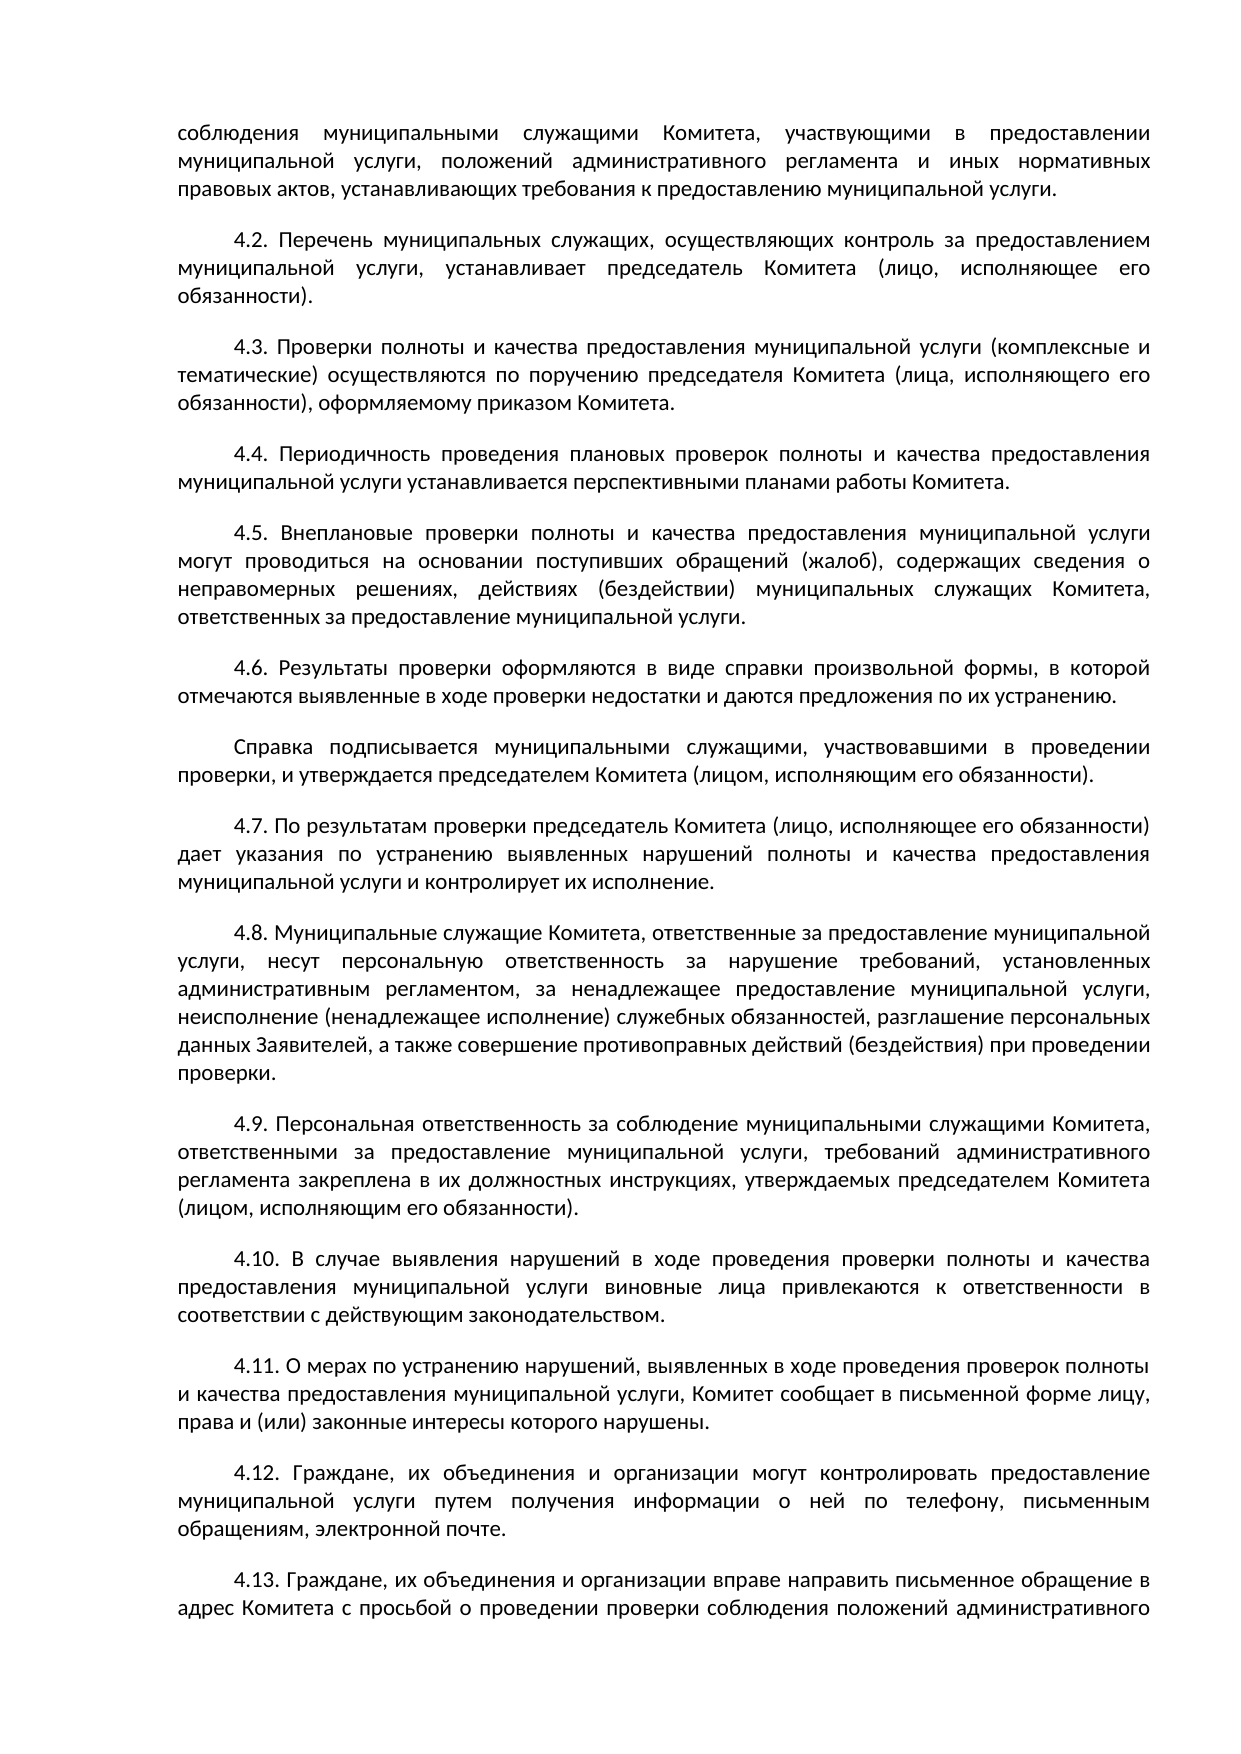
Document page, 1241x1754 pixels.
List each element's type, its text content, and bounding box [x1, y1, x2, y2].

text 4.6. Результаты проверки оформляются в виде справки произвольной формы, в которой отмечаются выявленные в ходе проверки недостатки и даются предложения по их устранению. [177, 653, 1152, 709]
text 4.9. Персональная ответственность за соблюдение муниципальными служащими Комитета, ответственными за предоставление муниципальной услуги, требований административного регламента закреплена в их должностных инструкциях, утверждаемых председателем Комитета (лицом, исполняющим его обязанности). [177, 1109, 1152, 1221]
text Справка подписывается муниципальными служащими, участвовавшими в проведении проверки, и утверждается председателем Комитета (лицом, исполняющим его обязанности). [177, 732, 1152, 788]
text 4.10. В случае выявления нарушений в ходе проведения проверки полноты и качества предоставления муниципальной услуги виновные лица привлекаются к ответственности в соответствии с действующим законодательством. [177, 1244, 1152, 1328]
text 4.5. Внеплановые проверки полноты и качества предоставления муниципальной услуги могут проводиться на основании поступивших обращений (жалоб), содержащих сведения о неправомерных решениях, действиях (бездействии) муниципальных служащих Комитета, ответственных за предоставление муниципальной услуги. [177, 518, 1152, 630]
text 4.2. Перечень муниципальных служащих, осуществляющих контроль за предоставлением муниципальной услуги, устанавливает председатель Комитета (лицо, исполняющее его обязанности). [177, 225, 1152, 309]
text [177, 1565, 1152, 1621]
text 4.4. Периодичность проведения плановых проверок полноты и качества предоставления муниципальной услуги устанавливается перспективными планами работы Комитета. [177, 439, 1152, 495]
text 4.12. Граждане, их объединения и организации могут контролировать предоставление муниципальной услуги путем получения информации о ней по телефону, письменным обращениям, электронной почте. [177, 1458, 1152, 1542]
text 4.11. О мерах по устранению нарушений, выявленных в ходе проведения проверок полноты и качества предоставления муниципальной услуги, Комитет сообщает в письменной форме лицу, права и (или) законные интересы которого нарушены. [177, 1351, 1152, 1435]
text 4.3. Проверки полноты и качества предоставления муниципальной услуги (комплексные и тематические) осуществляются по поручению председателя Комитета (лица, исполняющего его обязанности), оформляемому приказом Комитета. [177, 332, 1152, 416]
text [177, 118, 1152, 202]
text 4.8. Муниципальные служащие Комитета, ответственные за предоставление муниципальной услуги, несут персональную ответственность за нарушение требований, установленных административным регламентом, за ненадлежащее предоставление муниципальной услуги, неисполнение (ненадлежащее исполнение) служебных обязанностей, разглашение персональных данных Заявителей, а также совершение противоправных действий (бездействия) при проведении проверки. [177, 918, 1152, 1086]
text 4.7. По результатам проверки председатель Комитета (лицо, исполняющее его обязанности) дает указания по устранению выявленных нарушений полноты и качества предоставления муниципальной услуги и контролирует их исполнение. [177, 811, 1152, 895]
